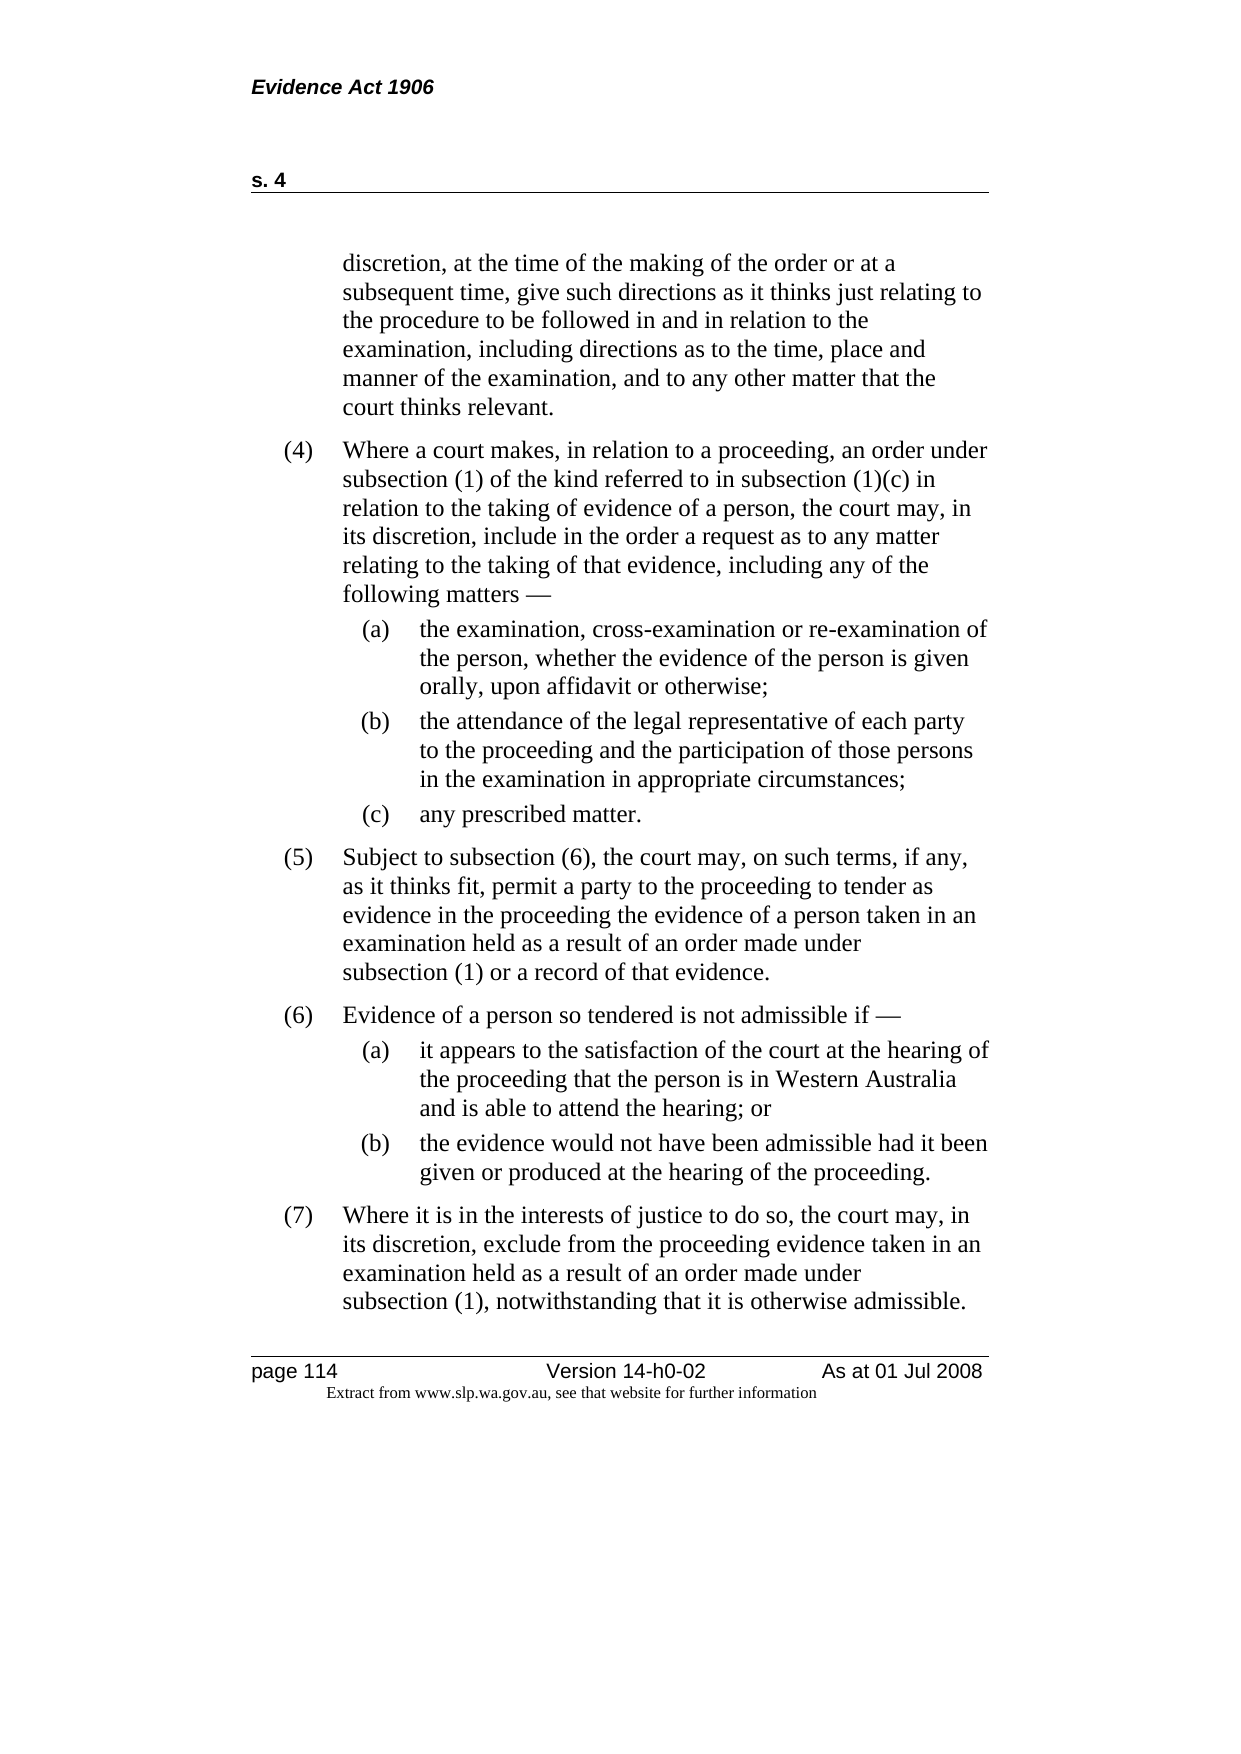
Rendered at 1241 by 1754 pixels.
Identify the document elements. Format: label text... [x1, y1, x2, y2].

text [251, 248, 989, 421]
text (7) Where it is in the interests of justice to do so, the court may, in its discretion, exclude from the proceeding evidence taken in an examination held as a result of an order made under subsection (1), notwithstanding that it is otherwise admissible. [251, 1200, 989, 1315]
text (6) Evidence of a person so tendered is not admissible if — [251, 1001, 989, 1029]
text (5) Subject to subsection (6), the court may, on such terms, if any, as it thinks fit, permit a party to the proceeding to tender as evidence in the proceeding the evidence of a person taken in an examination held as a result of an order made under subsection (1) or a record of that evidence. [251, 842, 989, 986]
text (b) the evidence would not have been admissible had it been given or produced at the hearing of the proceeding. [251, 1128, 989, 1186]
text (4) Where a court makes, in relation to a proceeding, an order under subsection (1) of the kind referred to in subsection (1)(c) in relation to the taking of evidence of a person, the court may, in its discretion, include in the order a request as to any matter relating to the taking of that evidence, including any of the following matters — [251, 435, 989, 608]
text (a) the examination, cross-examination or re-examination of the person, whether the evidence of the person is given orally, upon affidavit or otherwise; [251, 614, 989, 700]
text (a) it appears to the satisfaction of the court at the hearing of the proceeding that the person is in Western Australia and is able to attend the hearing; or [251, 1036, 989, 1122]
text (c) any prescribed matter. [251, 799, 989, 828]
text (b) the attendance of the legal representative of each party to the proceeding and the participation of those persons in the examination in appropriate circumstances; [251, 706, 989, 793]
